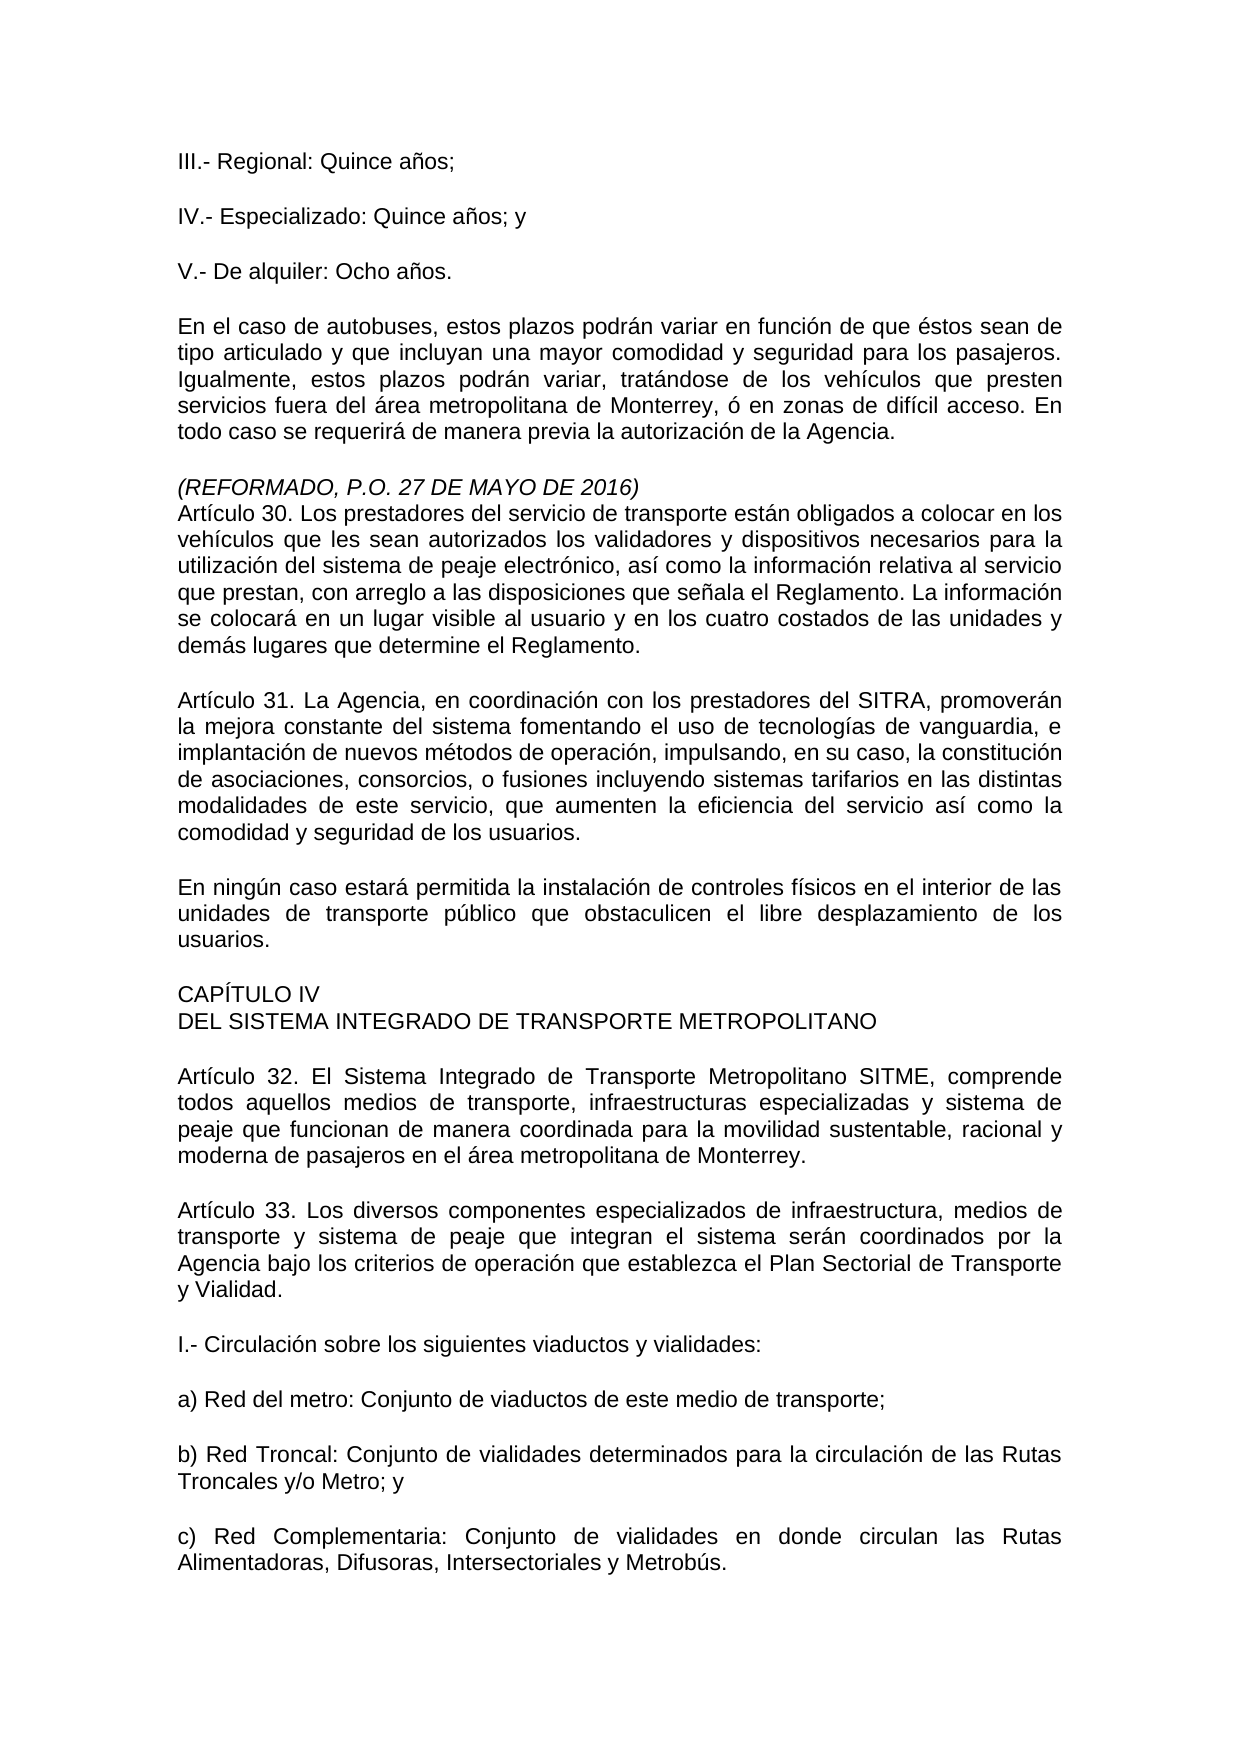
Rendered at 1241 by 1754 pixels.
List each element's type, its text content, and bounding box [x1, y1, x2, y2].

text Artículo 30. Los prestadores del servicio de transporte están obligados a colocar en los vehículos que les sean autorizados los validadores y dispositivos necesarios para la utilización del sistema de peaje electrónico, así como la información relativa al servicio que prestan, con arreglo a las disposiciones que señala el Reglamento. La información se colocará en un lugar visible al usuario y en los cuatro costados de las unidades y demás lugares que determine el Reglamento. [177, 500, 1063, 658]
text (REFORMADO, P.O. 27 DE MAYO DE 2016) [177, 473, 1063, 500]
